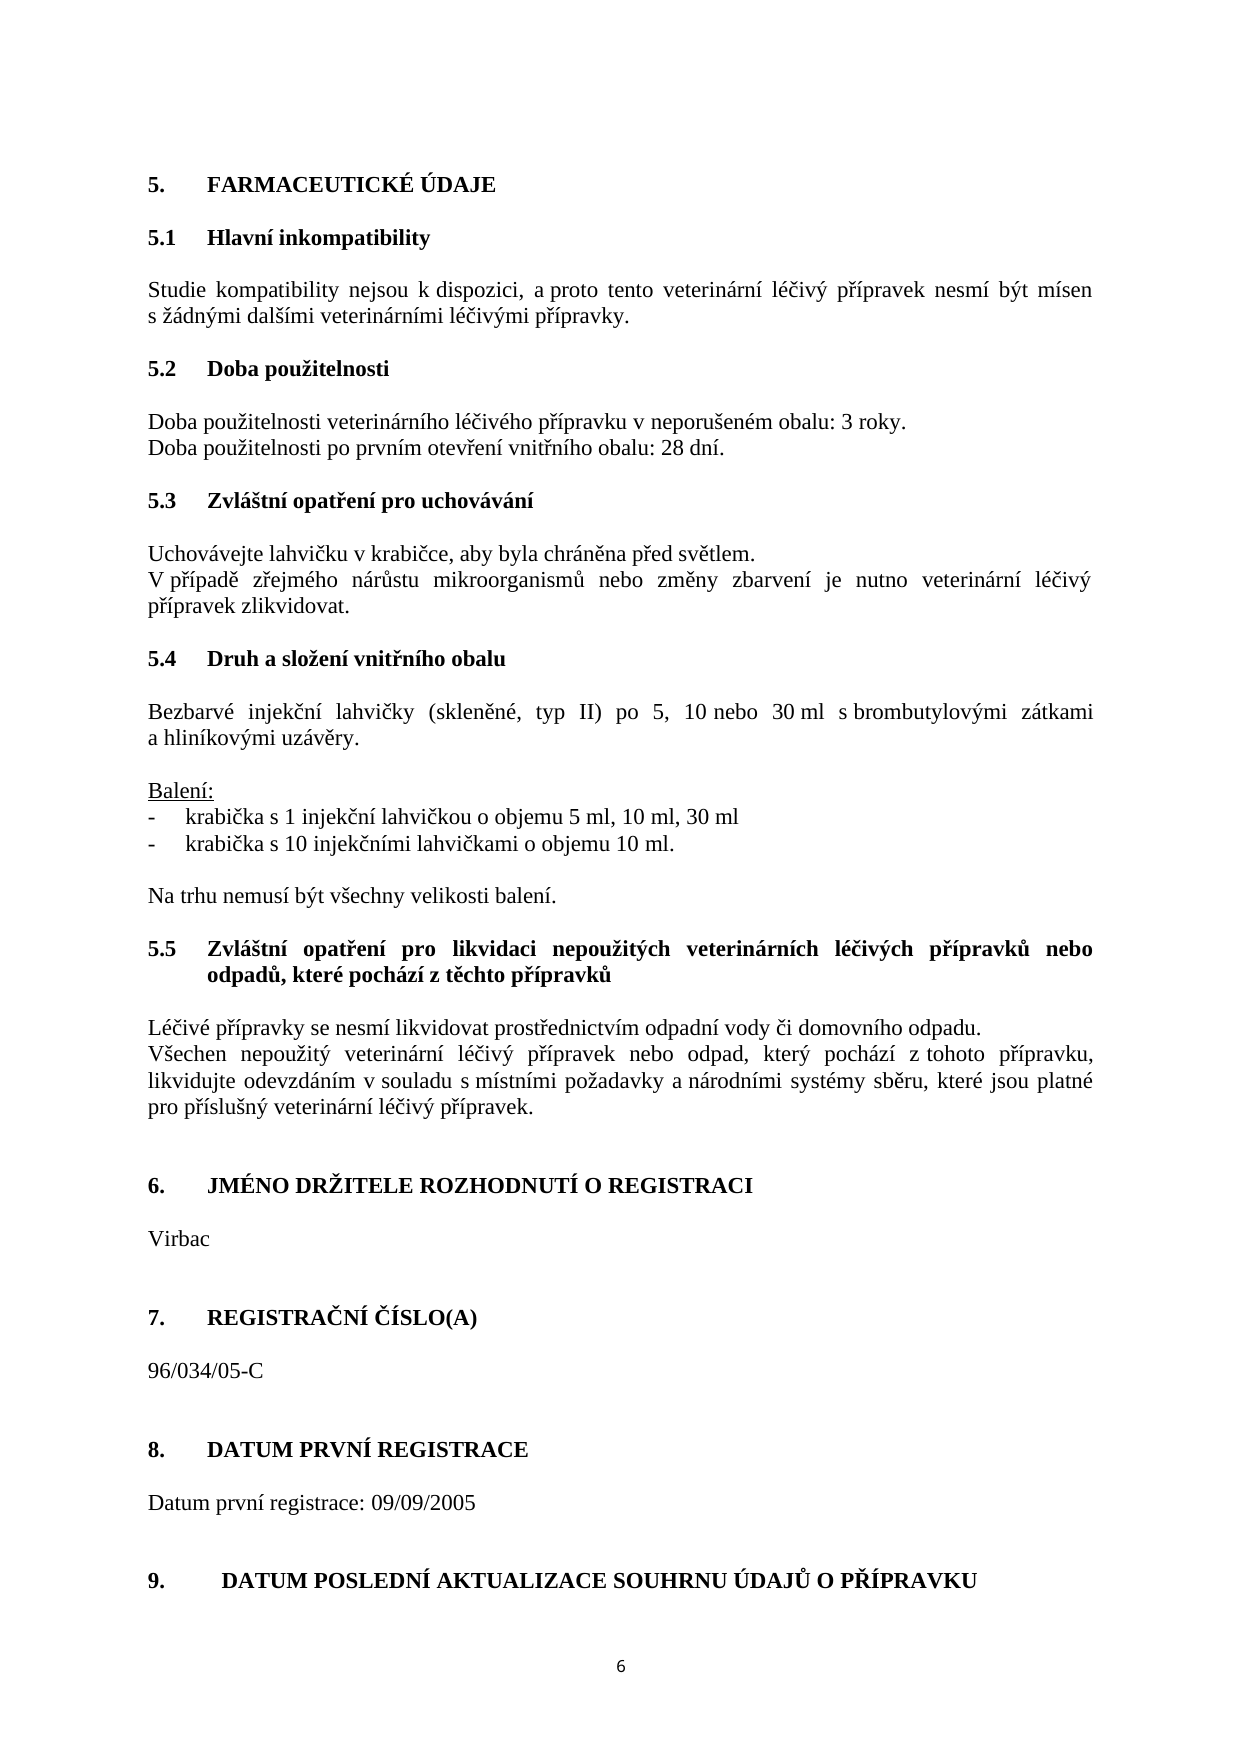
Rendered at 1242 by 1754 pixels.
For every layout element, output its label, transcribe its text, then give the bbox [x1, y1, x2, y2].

text 8. DATUM PRVNÍ REGISTRACE [148, 1436, 1094, 1462]
text Virbac [148, 1225, 1094, 1251]
text Doba použitelnosti po prvním otevření vnitřního obalu: 28 dní. [148, 434, 1094, 461]
text Doba použitelnosti veterinárního léčivého přípravku v neporušeném obalu: 3 roky. [148, 408, 1094, 434]
text 7. REGISTRAČNÍ ČÍSLO(A) [148, 1304, 1094, 1330]
text V případě zřejmého nárůstu mikroorganismů nebo změny zbarvení je nutno veterinární léčivý přípravek zlikvidovat. [148, 566, 1093, 619]
text Studie kompatibility nejsou k dispozici, a proto tento veterinární léčivý přípravek nesmí být mísen s žádnými dalšími veterinárními léčivými přípravky. [148, 276, 1094, 329]
text Datum první registrace: 09/09/2005 [148, 1488, 1094, 1515]
text 5. FARMACEUTICKÉ ÚDAJE [148, 171, 1094, 197]
text 5.5 Zvláštní opatření pro likvidaci nepoužitých veterinárních léčivých přípravků nebo odpadů, které pochází z těchto přípravků [148, 935, 1094, 988]
list krabička s 10 injekčními lahvičkami o objemu 10 ml. [148, 830, 1094, 856]
text 5.2 Doba použitelnosti [148, 355, 1094, 382]
text Všechen nepoužitý veterinární léčivý přípravek nebo odpad, který pochází z tohoto přípravku, likvidujte odevzdáním v souladu s místními požadavky a národními systémy sběru, které jsou platné pro příslušný veterinární léčivý přípravek. [148, 1041, 1094, 1119]
text Léčivé přípravky se nesmí likvidovat prostřednictvím odpadní vody či domovního odpadu. [148, 1014, 1094, 1041]
text Uchovávejte lahvičku v krabičce, aby byla chráněna před světlem. [148, 540, 1093, 566]
text 5.3 Zvláštní opatření pro uchovávání [148, 487, 1094, 513]
text 5.1 Hlavní inkompatibility [148, 223, 1094, 250]
text Bezbarvé injekční lahvičky (skleněné, typ II) po 5, 10 nebo 30 ml s brombutylovými zátkami a hliníkovými uzávěry. [148, 698, 1094, 751]
text 9. DATUM POSLEDNÍ AKTUALIZACE SOUHRNU ÚDAJŮ O PŘÍPRAVKU [148, 1568, 1094, 1594]
list krabička s 1 injekční lahvičkou o objemu 5 ml, 10 ml, 30 ml [148, 803, 1094, 830]
text Balení: [148, 777, 1094, 803]
text Na trhu nemusí být všechny velikosti balení. [148, 882, 1094, 909]
text 6. JMÉNO DRŽITELE ROZHODNUTÍ O REGISTRACI [148, 1172, 1094, 1199]
text 96/034/05-C [148, 1357, 1094, 1383]
text 5.4 Druh a složení vnitřního obalu [148, 645, 1094, 672]
